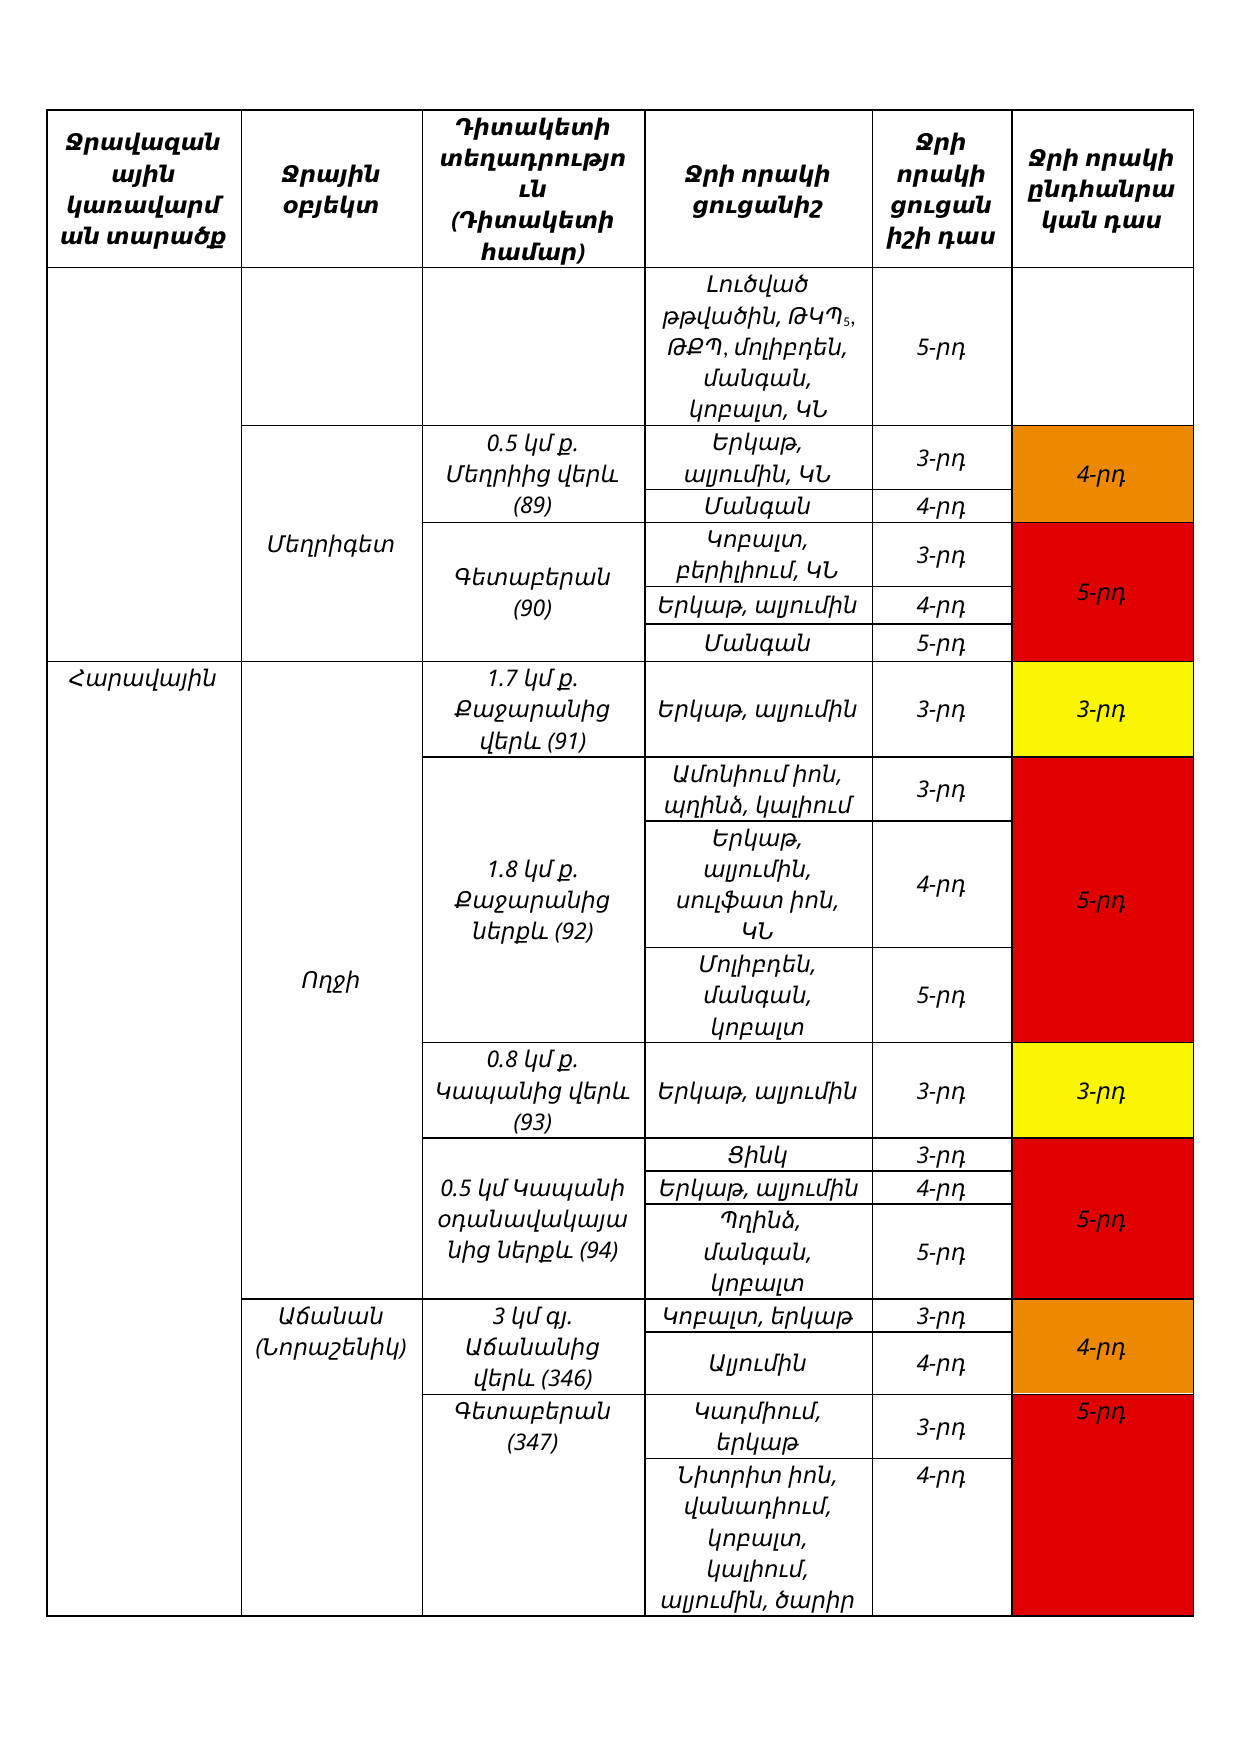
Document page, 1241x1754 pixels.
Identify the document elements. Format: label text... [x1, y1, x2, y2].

table_cell 5-րդ [1013, 758, 1193, 1042]
table_cell Ալյումին [646, 1333, 872, 1393]
table_cell 5-րդ [873, 1205, 1011, 1298]
table_cell 3-րդ [873, 662, 1011, 756]
table_cell 3 կմ գյ. Աճանանից վերև (346) [423, 1300, 644, 1393]
table_cell 3-րդ [873, 426, 1011, 489]
table_cell 3-րդ [873, 1395, 1011, 1457]
table_cell 5-րդ [1013, 1139, 1193, 1298]
table_cell 4-րդ [873, 1459, 1011, 1615]
table_cell 3-րդ [873, 523, 1011, 586]
table_cell 0.5 կմ Կապանի օդանավակայանից ներքև (94) [423, 1139, 644, 1298]
table_cell Երկաթ, ալյումին [646, 1043, 872, 1137]
table_cell Կոբալտ, երկաթ [646, 1300, 872, 1331]
table_cell Մեղրիգետ [242, 426, 422, 661]
table_cell 3-րդ [873, 1300, 1011, 1331]
table_cell 5-րդ [1013, 1395, 1193, 1615]
table_cell 4-րդ [1013, 1300, 1193, 1393]
table_cell Գետաբերան (90) [423, 523, 644, 661]
table_cell 3-րդ [1013, 1043, 1193, 1137]
table_cell Ցինկ [646, 1139, 872, 1170]
table_cell 4-րդ [873, 587, 1011, 623]
table_cell 3-րդ [1013, 662, 1193, 756]
table_cell 3-րդ [873, 1139, 1011, 1170]
table_cell Երկաթ, ալյումին [646, 587, 872, 623]
table_cell 5-րդ [873, 948, 1011, 1042]
table_cell Լուծված թթվածին, ԹԿՊ5, ԹՔՊ, մոլիբդեն, մանգան, կոբալտ, ԿՆ [646, 268, 872, 425]
table_cell Ողջի [242, 662, 422, 1298]
table_cell Երկաթ, ալյումին [646, 662, 872, 756]
table_cell 4-րդ [873, 822, 1011, 947]
table_cell Մոլիբդեն, մանգան, կոբալտ [646, 948, 872, 1042]
table_cell 5-րդ [1013, 523, 1193, 661]
table_cell Երկաթ, ալյումին, ԿՆ [646, 426, 872, 489]
table_cell 4-րդ [873, 490, 1011, 522]
table_cell 4-րդ [873, 1333, 1011, 1393]
table_header Ջրի որակի ցուցանիշ [646, 111, 872, 267]
table_cell 1.7 կմ ք. Քաջարանից վերև (91) [423, 662, 644, 756]
table_cell Մանգան [646, 625, 872, 661]
table_cell 5-րդ [873, 625, 1011, 661]
table_cell Ամոնիում իոն, պղինձ, կալիում [646, 758, 872, 820]
table_cell Երկաթ, ալյումին [646, 1172, 872, 1203]
table_cell 1.8 կմ ք. Քաջարանից ներքև (92) [423, 758, 644, 1042]
table_cell 3-րդ [873, 758, 1011, 820]
table_cell Նիտրիտ իոն, վանադիում, կոբալտ, կալիում, ալյումին, ծարիր [646, 1459, 872, 1615]
table_cell Կադմիում, երկաթ [646, 1395, 872, 1457]
table_cell Աճանան (Նորաշենիկ) [242, 1300, 422, 1615]
table_header Դիտակետի տեղադրություն (Դիտակետի համար) [423, 111, 644, 267]
table_cell Գետաբերան (347) [423, 1395, 644, 1615]
table_cell 5-րդ [873, 268, 1011, 425]
table_cell Պղինձ, մանգան, կոբալտ [646, 1205, 872, 1298]
table_cell Մանգան [646, 490, 872, 522]
table_cell 0.5 կմ ք. Մեղրիից վերև (89) [423, 426, 644, 522]
table_header Ջրի որակի ընդհանրական դաս [1013, 111, 1193, 267]
table_cell Երկաթ, ալյումին, սուլֆատ իոն, ԿՆ [646, 822, 872, 947]
table_header Ջրային օբյեկտ [242, 111, 422, 267]
table_cell 4-րդ [1013, 426, 1193, 522]
table_header Ջրավազանային կառավարման տարածք [48, 111, 241, 267]
table_cell 4-րդ [873, 1172, 1011, 1203]
table_cell Հարավային [48, 662, 241, 1615]
table_cell 0.8 կմ ք. Կապանից վերև (93) [423, 1043, 644, 1137]
table_cell 3-րդ [873, 1043, 1011, 1137]
table_cell Կոբալտ, բերիլիում, ԿՆ [646, 523, 872, 586]
table_header Ջրի որակի ցուցանիշի դաս [873, 111, 1011, 267]
